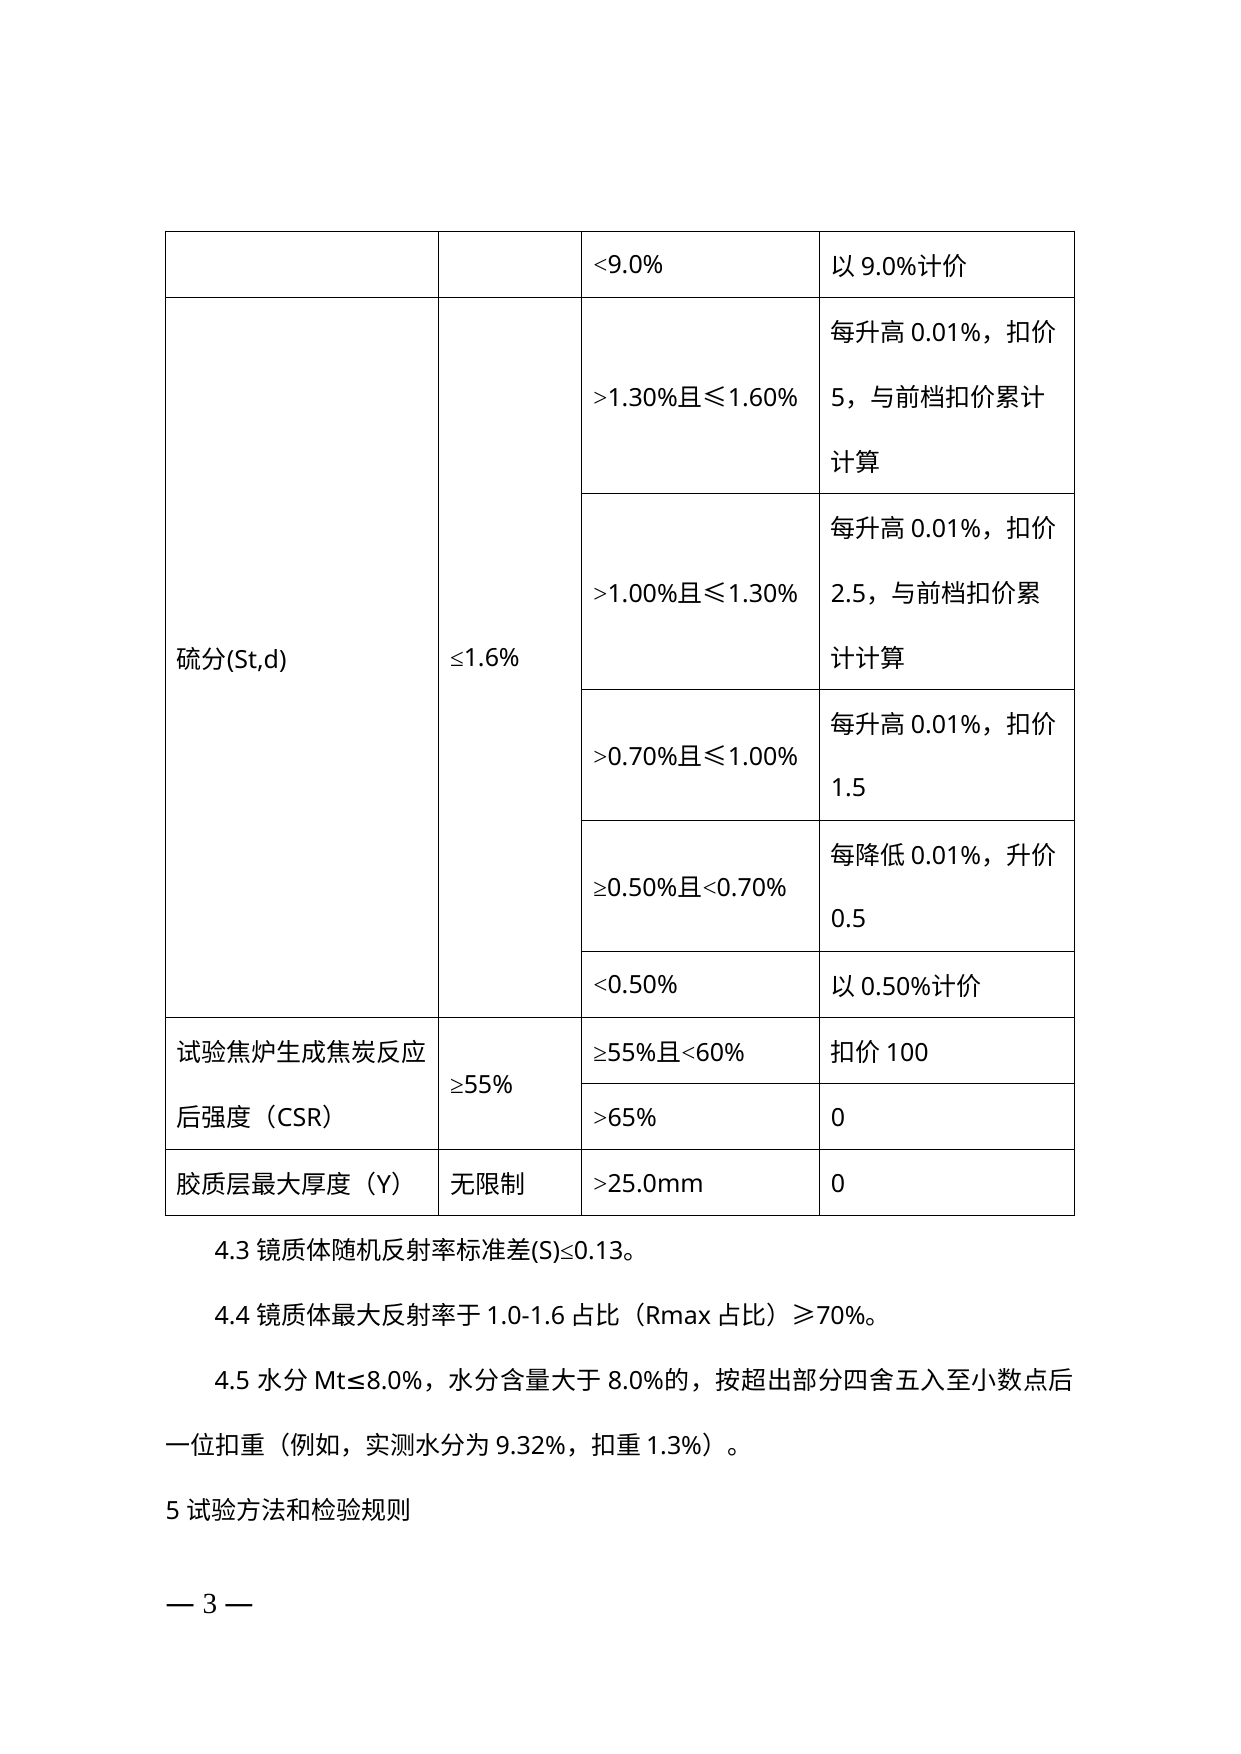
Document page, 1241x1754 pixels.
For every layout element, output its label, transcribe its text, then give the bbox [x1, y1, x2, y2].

table_cell 每升高0.01%，扣价1.5 [820, 690, 1074, 820]
table_cell 每升高0.01%，扣价2.5，与前档扣价累计计算 [820, 494, 1074, 689]
table_cell >65% [582, 1084, 819, 1149]
text 4.4 镜质体最大反射率于1.0-1.6占比（Rmax占比）≥70%。 [165, 1281, 1075, 1346]
table_cell 以0.50%计价 [820, 952, 1074, 1017]
table_cell ≥0.50%且<0.70% [582, 821, 819, 951]
table_cell ≥55% [439, 1018, 581, 1149]
table_cell <9.0% [582, 232, 819, 297]
table_cell 以9.0%计价 [820, 232, 1074, 297]
table_cell 胶质层最大厚度（Y） [166, 1150, 438, 1215]
table_cell 0 [820, 1084, 1074, 1149]
table_cell 硫分(St,d) [166, 298, 438, 1017]
table_cell 0 [820, 1150, 1074, 1215]
table_cell 每升高0.01%，扣价5，与前档扣价累计计算 [820, 298, 1074, 493]
table_cell 试验焦炉生成焦炭反应后强度（CSR） [166, 1018, 438, 1149]
table_cell ≤1.6% [439, 298, 581, 1017]
table_cell 每降低0.01%，升价0.5 [820, 821, 1074, 951]
table_cell >0.70%且≤1.00% [582, 690, 819, 820]
table_cell 无限制 [439, 1150, 581, 1215]
text 4.5 水分Mt≤8.0%，水分含量大于8.0%的，按超出部分四舍五入至小数点后一位扣重（例如，实测水分为9.32%，扣重1.3%）。 [165, 1346, 1075, 1476]
table_cell >1.00%且≤1.30% [582, 494, 819, 689]
table_cell >1.30%且≤1.60% [582, 298, 819, 493]
text 4.3 镜质体随机反射率标准差(S)≤0.13。 [165, 1216, 1075, 1281]
table_cell >25.0mm [582, 1150, 819, 1215]
table_cell ≥55%且<60% [582, 1018, 819, 1083]
table_cell 扣价100 [820, 1018, 1074, 1083]
text 5 试验方法和检验规则 [165, 1476, 1075, 1541]
table_cell <0.50% [582, 952, 819, 1017]
